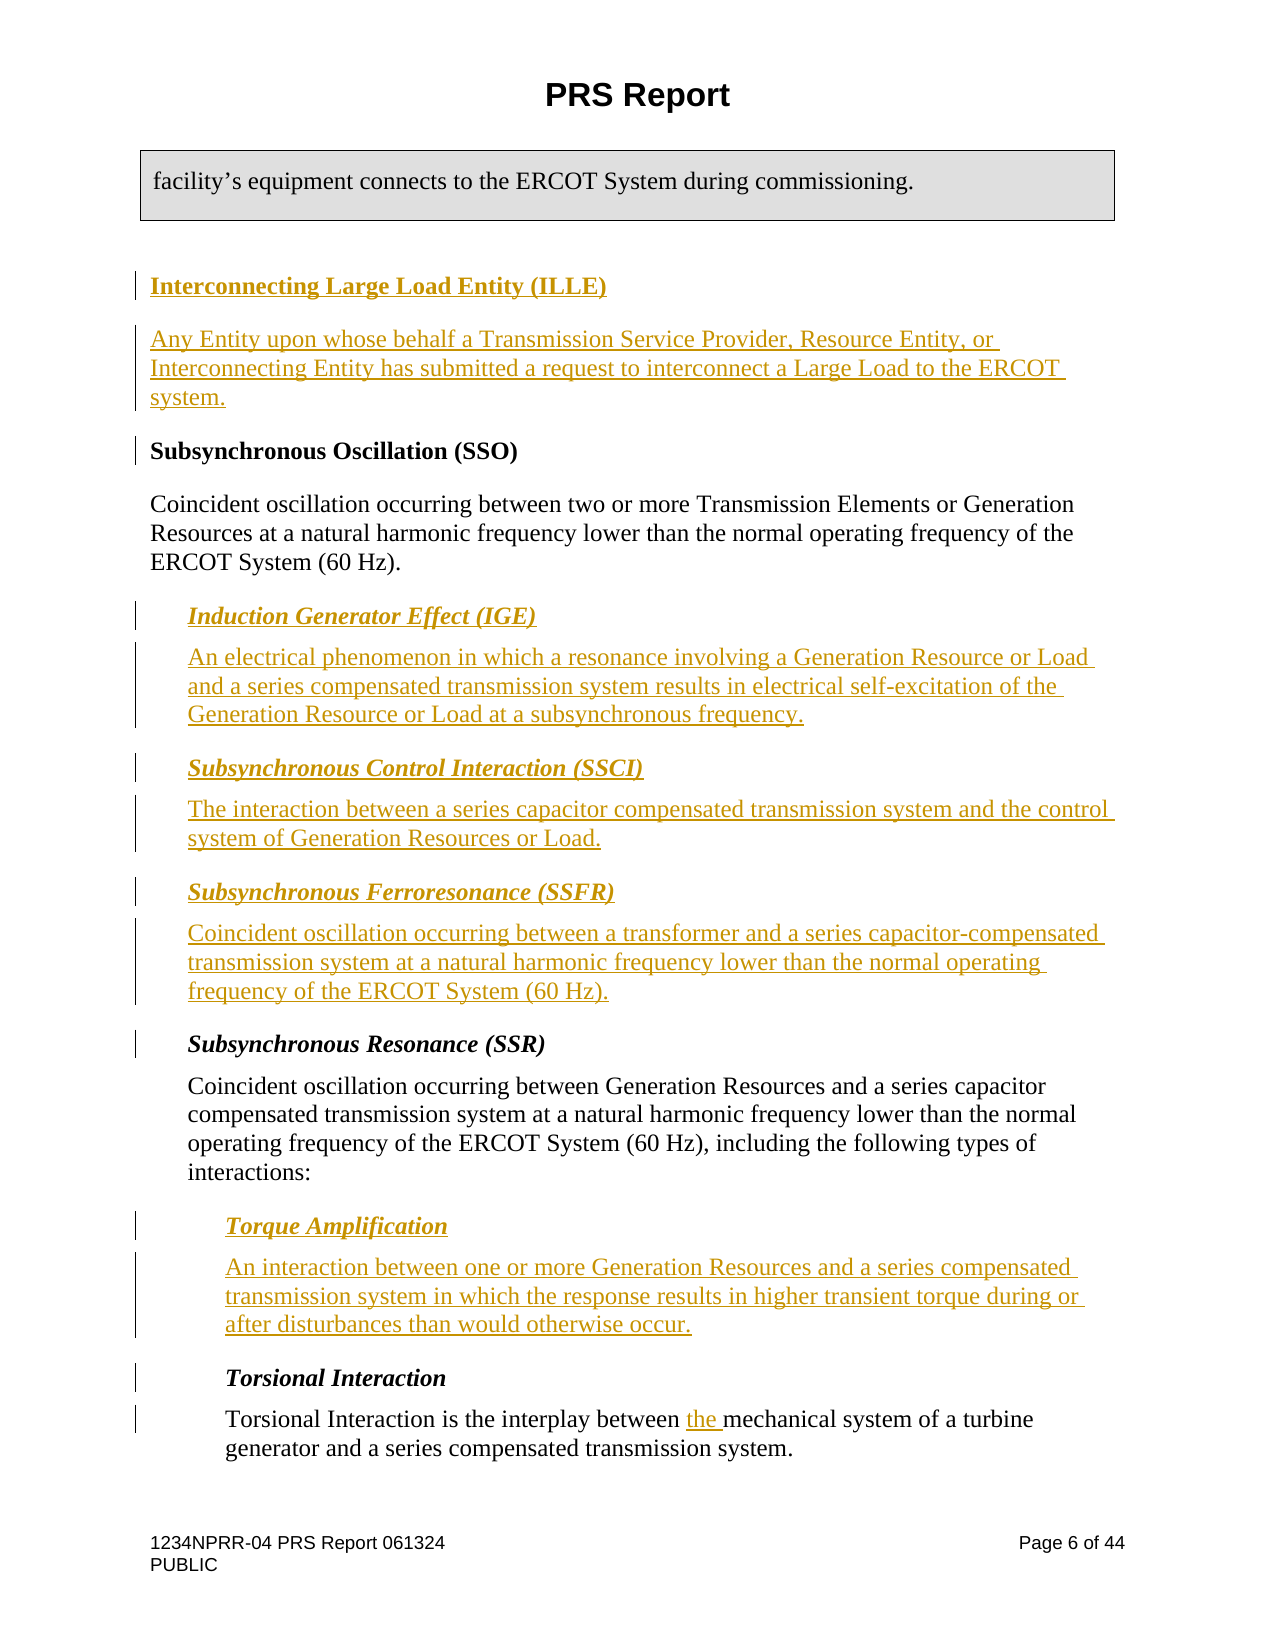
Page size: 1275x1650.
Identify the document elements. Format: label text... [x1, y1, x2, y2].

text Torsional Interaction is the interplay between mechanical system of a turbine generator and a series compensated transmission system. [225, 1404, 1125, 1462]
text Torsional Interaction [225, 1363, 1125, 1392]
text Coincident oscillation occurring between Generation Resources and a series capacitor compensated transmission system at a natural harmonic frequency lower than the normal operating frequency of the ERCOT System (60 Hz), including the following types of interactions: [187, 1071, 1125, 1186]
text Subsynchronous Oscillation (SSO) [150, 436, 1125, 464]
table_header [141, 151, 1114, 220]
text Subsynchronous Resonance (SSR) [187, 1029, 1125, 1058]
text Coincident oscillation occurring between two or more Transmission Elements or Generation Resources at a natural harmonic frequency lower than the normal operating frequency of the ERCOT System (60 Hz). [150, 489, 1125, 576]
